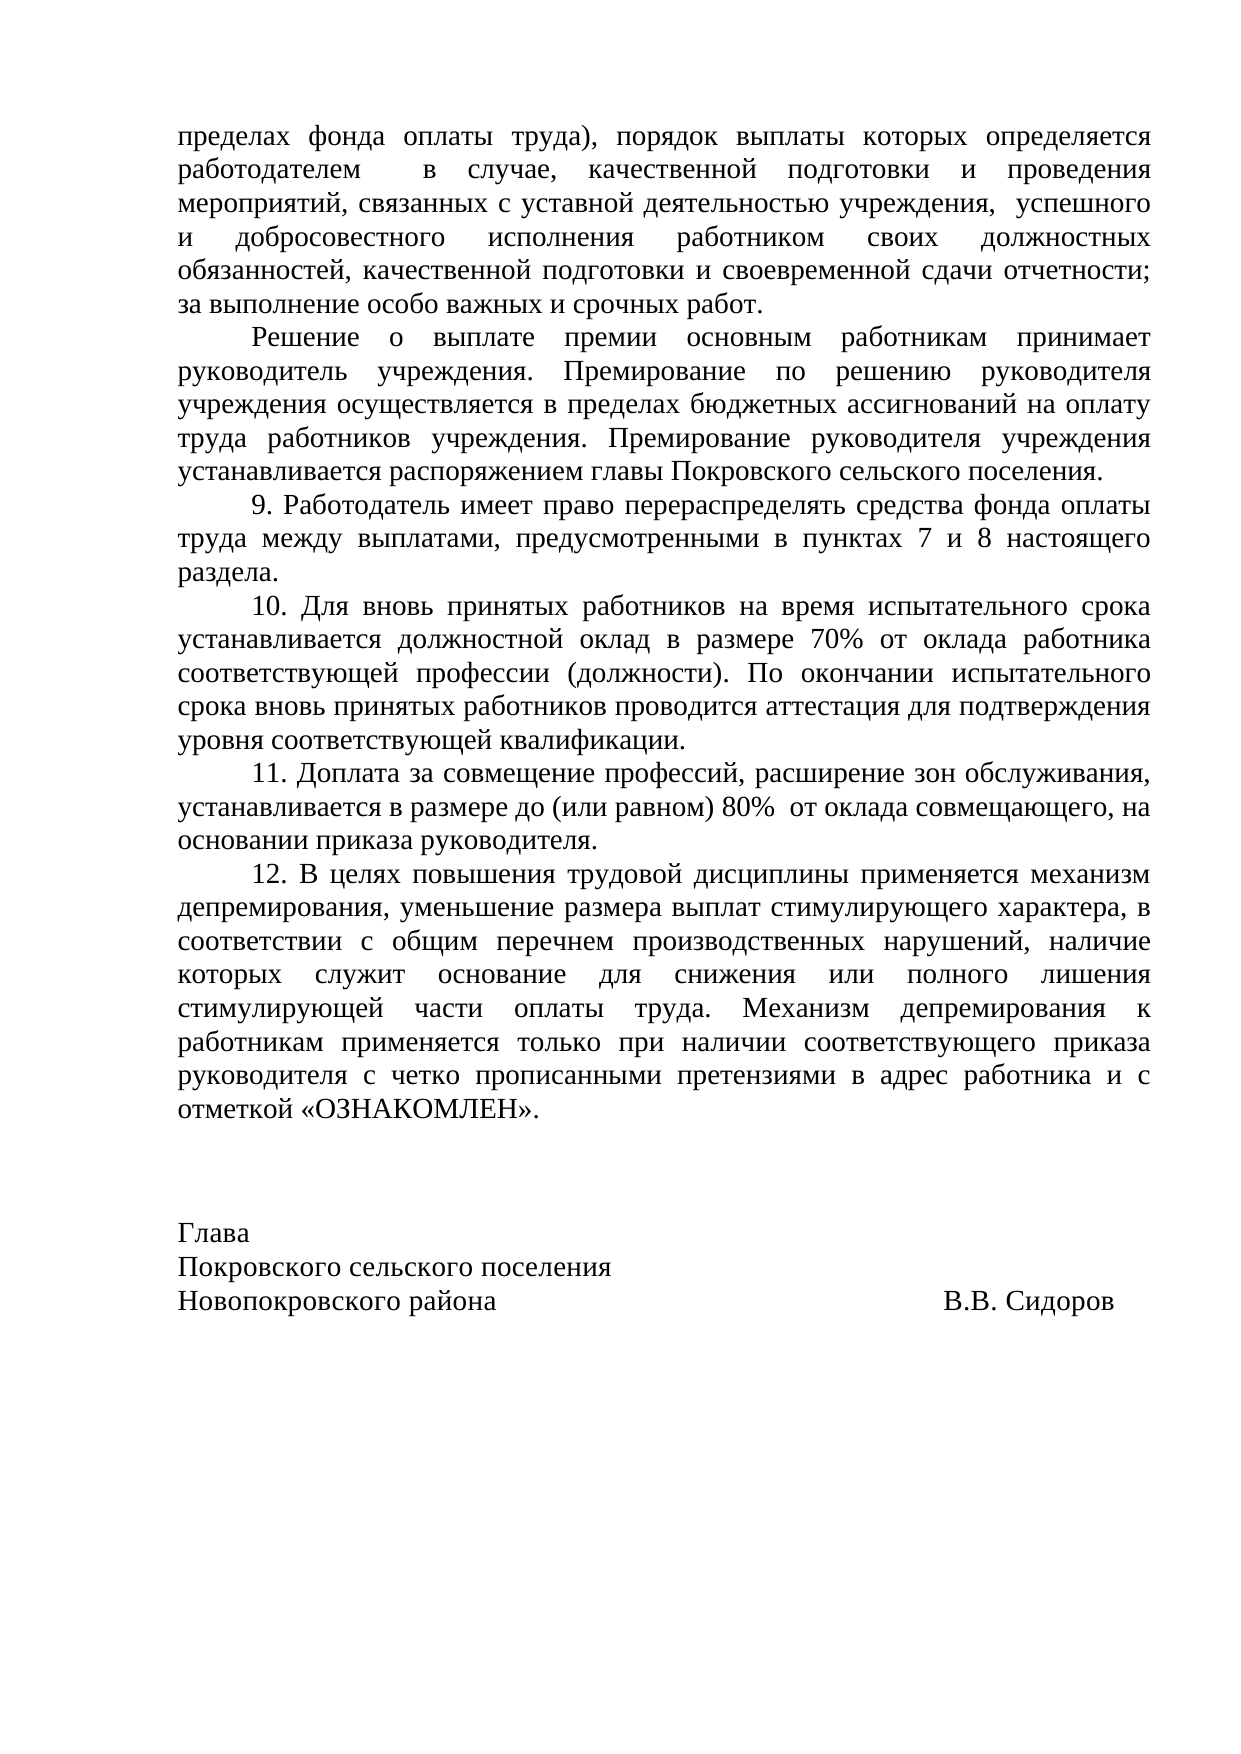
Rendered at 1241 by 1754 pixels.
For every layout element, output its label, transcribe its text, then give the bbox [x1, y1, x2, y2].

text Глава [177, 1216, 1152, 1249]
text 10. Для вновь принятых работников на время испытательного срока устанавливается должностной оклад в размере 70% от оклада работника соответствующей профессии (должности). По окончании испытательного срока вновь принятых работников проводится аттестация для подтверждения уровня соответствующей квалификации. [177, 588, 1152, 755]
text 9. Работодатель имеет право перераспределять средства фонда оплаты труда между выплатами, предусмотренными в пунктах 7 и 8 настоящего раздела. [177, 487, 1152, 588]
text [177, 118, 1152, 319]
text 12. В целях повышения трудовой дисциплины применяется механизм депремирования, уменьшение размера выплат стимулирующего характера, в соответствии с общим перечнем производственных нарушений, наличие которых служит основание для снижения или полного лишения стимулирующей части оплаты труда. Механизм депремирования к работникам применяется только при наличии соответствующего приказа руководителя с четко прописанными претензиями в адрес работника и с отметкой «ОЗНАКОМЛЕН». [177, 856, 1152, 1124]
text Решение о выплате премии основным работникам принимает руководитель учреждения. Премирование по решению руководителя учреждения осуществляется в пределах бюджетных ассигнований на оплату труда работников учреждения. Премирование руководителя учреждения устанавливается распоряжением главы Покровского сельского поселения. [177, 319, 1152, 487]
text Новопокровского района В.В. Сидоров [177, 1283, 1152, 1316]
text Покровского сельского поселения [177, 1249, 1152, 1283]
text 11. Доплата за совмещение профессий, расширение зон обслуживания, устанавливается в размере до (или равном) 80% от оклада совмещающего, на основании приказа руководителя. [177, 755, 1152, 856]
